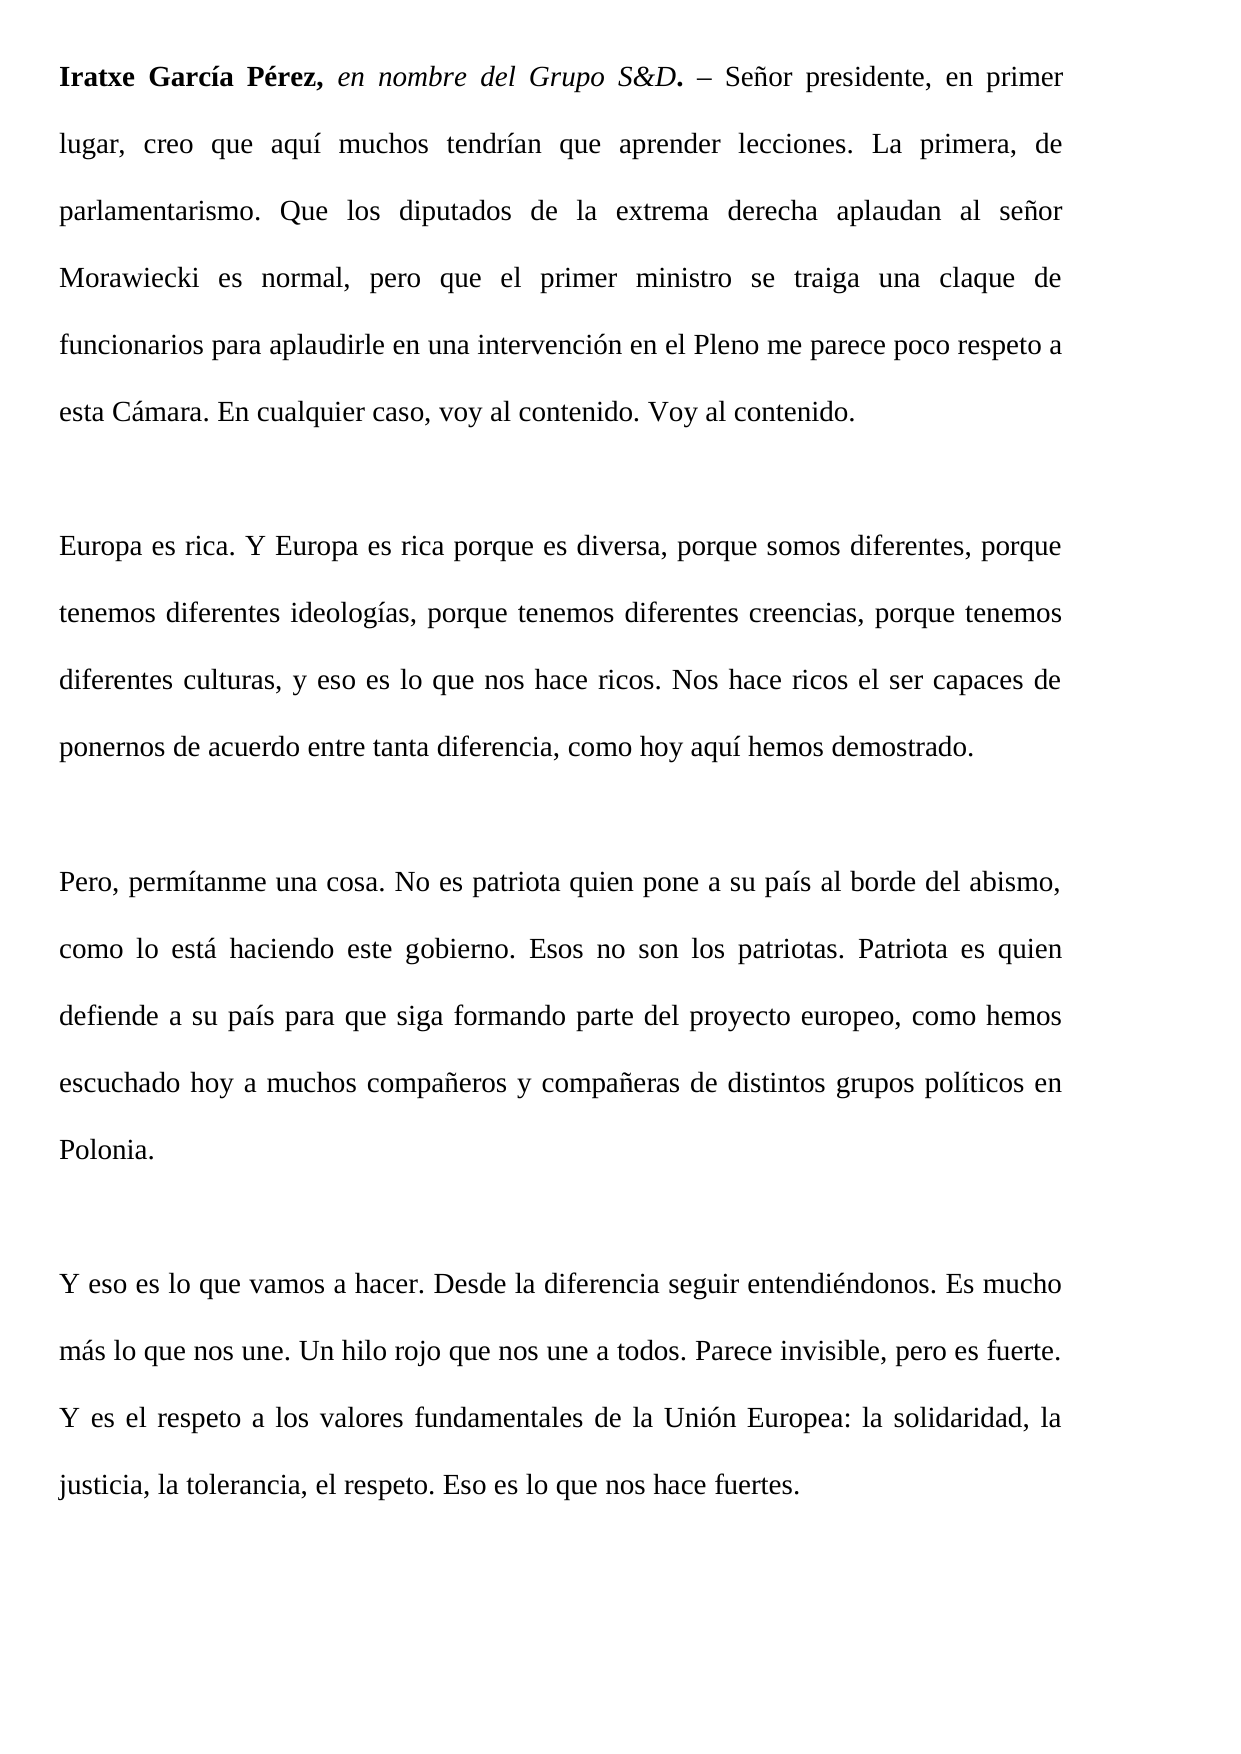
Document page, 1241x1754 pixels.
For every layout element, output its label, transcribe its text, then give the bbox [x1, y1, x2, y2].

text Y eso es lo que vamos a hacer. Desde la diferencia seguir entendiéndonos. Es mucho más lo que nos une. Un hilo rojo que nos une a todos. Parece invisible, pero es fuerte. Y es el respeto a los valores fundamentales de la Unión Europea: la solidaridad, la justicia, la tolerancia, el respeto. Eso es lo que nos hace fuertes. [59, 1266, 1063, 1501]
text Iratxe García Pérez, en nombre del Grupo S&D. – Señor presidente, en primer lugar, creo que aquí muchos tendrían que aprender lecciones. La primera, de parlamentarismo. Que los diputados de la extrema derecha aplaudan al señor Morawiecki es normal, pero que el primer ministro se traiga una claque de funcionarios para aplaudirle en una intervención en el Pleno me parece poco respeto a esta Cámara. En cualquier caso, voy al contenido. Voy al contenido. [59, 59, 1063, 428]
text Europa es rica. Y Europa es rica porque es diversa, porque somos diferentes, porque tenemos diferentes ideologías, porque tenemos diferentes creencias, porque tenemos diferentes culturas, y eso es lo que nos hace ricos. Nos hace ricos el ser capaces de ponernos de acuerdo entre tanta diferencia, como hoy aquí hemos demostrado. [59, 528, 1063, 763]
text Pero, permítanme una cosa. No es patriota quien pone a su país al borde del abismo, como lo está haciendo este gobierno. Esos no son los patriotas. Patriota es quien defiende a su país para que siga formando parte del proyecto europeo, como hemos escuchado hoy a muchos compañeros y compañeras de distintos grupos políticos en Polonia. [59, 864, 1063, 1166]
